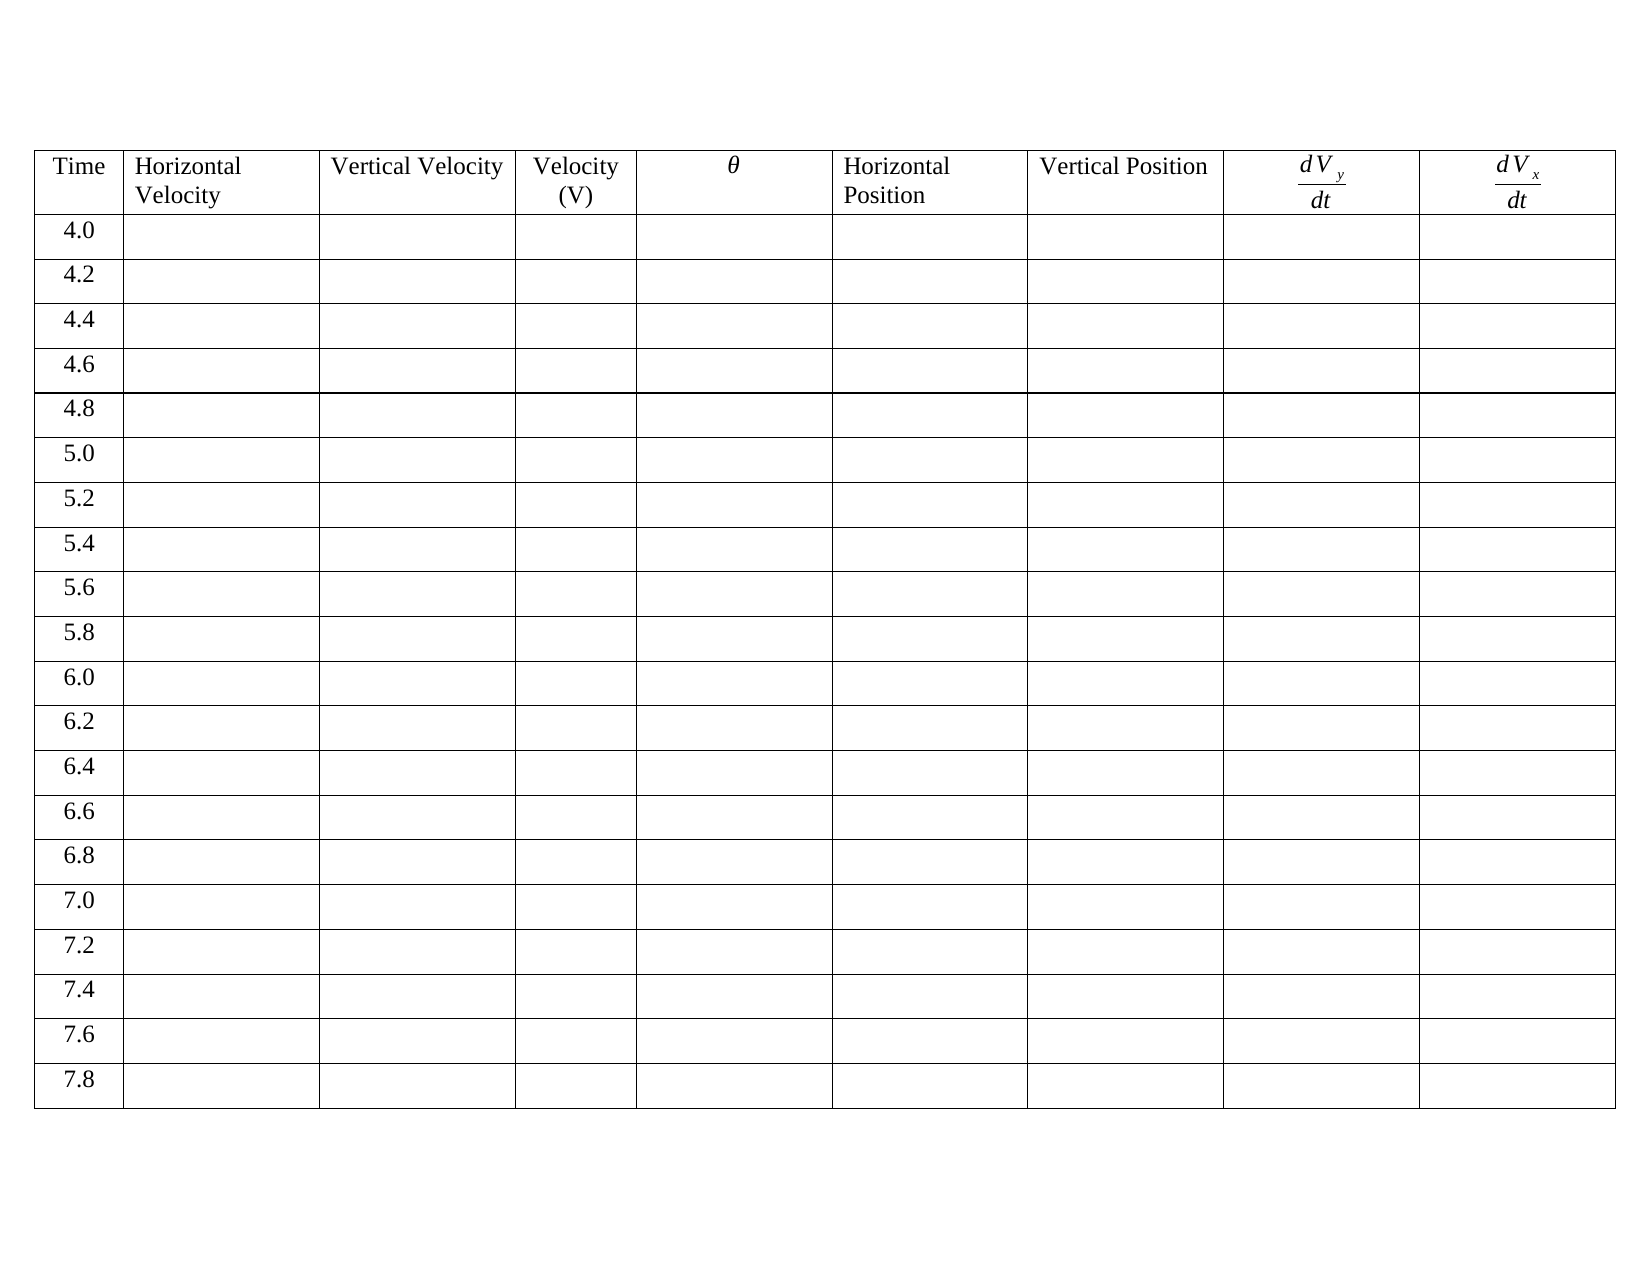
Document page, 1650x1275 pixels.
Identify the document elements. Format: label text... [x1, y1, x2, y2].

table_cell 6.2 [35, 706, 123, 750]
table_cell 5.4 [35, 528, 123, 571]
table_cell [637, 438, 832, 482]
table_cell [637, 930, 832, 973]
table_cell [637, 1019, 832, 1063]
table_cell [833, 706, 1027, 750]
table_cell [1028, 617, 1223, 661]
table_cell [320, 349, 515, 392]
table_cell [320, 885, 515, 929]
table_cell [124, 260, 319, 303]
table_cell [124, 751, 319, 795]
table_cell [1420, 885, 1615, 929]
table_cell [1028, 572, 1223, 616]
table_cell [1224, 438, 1419, 482]
table_cell [1224, 151, 1419, 214]
table_cell [516, 528, 636, 571]
table_cell [124, 438, 319, 482]
table_cell [637, 528, 832, 571]
table_cell [516, 930, 636, 973]
table_cell [1224, 840, 1419, 884]
table_cell [1420, 796, 1615, 839]
table_cell [637, 796, 832, 839]
table_cell [1420, 1019, 1615, 1063]
table_cell [1420, 260, 1615, 303]
table_cell [1028, 885, 1223, 929]
table_cell [1224, 260, 1419, 303]
table_cell [516, 215, 636, 258]
table_cell [833, 394, 1027, 437]
table_cell [1224, 1064, 1419, 1107]
table_cell 6.0 [35, 662, 123, 705]
table_cell [320, 1019, 515, 1063]
table_cell [516, 751, 636, 795]
table_cell [833, 662, 1027, 705]
table_cell [1028, 796, 1223, 839]
table_cell [1028, 1064, 1223, 1107]
table_cell [1224, 483, 1419, 527]
table_cell [637, 840, 832, 884]
table_cell 7.2 [35, 930, 123, 973]
table_cell [1420, 349, 1615, 392]
table_cell [833, 1019, 1027, 1063]
table_cell [833, 885, 1027, 929]
table_cell [1224, 617, 1419, 661]
table_cell [833, 260, 1027, 303]
table_cell [124, 528, 319, 571]
table_cell [124, 662, 319, 705]
table_cell [124, 483, 319, 527]
table_cell [320, 483, 515, 527]
table_cell Vertical Velocity [320, 151, 515, 214]
table_cell [833, 528, 1027, 571]
table_cell 6.8 [35, 840, 123, 884]
table_cell 7.6 [35, 1019, 123, 1063]
table_cell [516, 572, 636, 616]
table_cell [320, 572, 515, 616]
table_cell [124, 975, 319, 1018]
table_cell [124, 572, 319, 616]
table_cell [516, 840, 636, 884]
table_cell [516, 706, 636, 750]
table_cell 4.4 [35, 304, 123, 348]
table_cell [833, 349, 1027, 392]
table_cell [320, 215, 515, 258]
table_cell 5.2 [35, 483, 123, 527]
table_cell [124, 1019, 319, 1063]
table_cell [1028, 751, 1223, 795]
table_cell [516, 885, 636, 929]
table_cell 5.0 [35, 438, 123, 482]
table_cell [637, 394, 832, 437]
table_cell 4.2 [35, 260, 123, 303]
table_cell 6.6 [35, 796, 123, 839]
table_cell [516, 617, 636, 661]
table_cell [833, 840, 1027, 884]
table_cell [320, 751, 515, 795]
table_cell [124, 706, 319, 750]
table_cell [516, 662, 636, 705]
table_cell [320, 975, 515, 1018]
table_cell [124, 796, 319, 839]
table_cell [1028, 438, 1223, 482]
table_cell [833, 215, 1027, 258]
table_cell [637, 751, 832, 795]
table_cell [637, 706, 832, 750]
table_cell [1224, 662, 1419, 705]
table_cell [637, 151, 832, 214]
table_cell [1028, 840, 1223, 884]
table_cell [124, 1064, 319, 1107]
table_cell [833, 617, 1027, 661]
table_cell 4.6 [35, 349, 123, 392]
table_cell [320, 796, 515, 839]
table_cell 7.4 [35, 975, 123, 1018]
table_cell [124, 304, 319, 348]
table_cell [1028, 394, 1223, 437]
table_cell [1224, 394, 1419, 437]
table_cell [320, 930, 515, 973]
table_cell [1420, 438, 1615, 482]
table_cell [1028, 483, 1223, 527]
table_cell Velocity (V) [516, 151, 636, 214]
table_cell [1420, 1064, 1615, 1107]
table_cell [637, 260, 832, 303]
table_cell [833, 438, 1027, 482]
table_cell [124, 885, 319, 929]
table_cell [833, 304, 1027, 348]
table_cell [1420, 215, 1615, 258]
table_cell [1028, 528, 1223, 571]
table_cell [320, 394, 515, 437]
table_cell [320, 840, 515, 884]
table_cell 5.6 [35, 572, 123, 616]
table_cell [320, 1064, 515, 1107]
table_cell [637, 885, 832, 929]
table_cell [516, 304, 636, 348]
table_cell [637, 662, 832, 705]
table_cell [637, 483, 832, 527]
table_cell [833, 1064, 1027, 1107]
table_cell [1224, 349, 1419, 392]
table_cell [516, 349, 636, 392]
table_cell [1028, 706, 1223, 750]
table_cell [1224, 885, 1419, 929]
table_cell [1420, 662, 1615, 705]
table_cell [637, 304, 832, 348]
table_cell [1224, 751, 1419, 795]
table_cell [637, 617, 832, 661]
table_cell [1028, 662, 1223, 705]
table_cell [124, 840, 319, 884]
table_cell [637, 215, 832, 258]
table_cell [1028, 975, 1223, 1018]
table_cell [1420, 706, 1615, 750]
table_cell [516, 483, 636, 527]
table_cell Vertical Position [1028, 151, 1223, 214]
table_cell 4.0 [35, 215, 123, 258]
table_cell [516, 260, 636, 303]
table_cell [320, 706, 515, 750]
table_cell [833, 975, 1027, 1018]
table_cell [124, 617, 319, 661]
table_cell [1420, 528, 1615, 571]
table_cell [637, 572, 832, 616]
table_cell [1420, 975, 1615, 1018]
table_cell 6.4 [35, 751, 123, 795]
table_cell [1224, 215, 1419, 258]
table_cell [1028, 260, 1223, 303]
table_cell [1420, 483, 1615, 527]
table_cell [124, 394, 319, 437]
table_cell [833, 572, 1027, 616]
table_cell [320, 260, 515, 303]
table_cell [1420, 394, 1615, 437]
table_cell [516, 796, 636, 839]
table_cell [1420, 840, 1615, 884]
table_cell [833, 483, 1027, 527]
table_cell [124, 930, 319, 973]
table_cell [1224, 528, 1419, 571]
table_cell Time [35, 151, 123, 214]
table_cell [516, 975, 636, 1018]
table_cell [1224, 975, 1419, 1018]
table_cell [320, 662, 515, 705]
table_cell [1028, 930, 1223, 973]
table_cell [1224, 930, 1419, 973]
table_cell 5.8 [35, 617, 123, 661]
table_cell [1224, 572, 1419, 616]
table_cell 7.8 [35, 1064, 123, 1107]
table_cell [1420, 304, 1615, 348]
table_cell [1028, 1019, 1223, 1063]
table_cell [320, 304, 515, 348]
table_cell [833, 930, 1027, 973]
table_cell [833, 751, 1027, 795]
table_cell [1420, 930, 1615, 973]
table_cell [1224, 304, 1419, 348]
table_cell [1224, 796, 1419, 839]
table_cell [124, 349, 319, 392]
table_cell [516, 394, 636, 437]
table_cell [1028, 304, 1223, 348]
table_cell Horizontal Velocity [124, 151, 319, 214]
table_cell [320, 438, 515, 482]
table_cell [1224, 706, 1419, 750]
table_cell [1224, 1019, 1419, 1063]
table_cell Horizontal Position [833, 151, 1027, 214]
table_cell 7.0 [35, 885, 123, 929]
table_cell [516, 438, 636, 482]
table_cell [637, 1064, 832, 1107]
table_cell [124, 215, 319, 258]
table_cell [1028, 215, 1223, 258]
table_cell [1420, 151, 1615, 214]
table_cell 4.8 [35, 394, 123, 437]
table_cell [1420, 751, 1615, 795]
table_cell [320, 528, 515, 571]
table_cell [833, 796, 1027, 839]
table_cell [1420, 572, 1615, 616]
table_cell [1028, 349, 1223, 392]
table_cell [516, 1019, 636, 1063]
table_cell [516, 1064, 636, 1107]
table_cell [1420, 617, 1615, 661]
table_cell [637, 975, 832, 1018]
table_cell [320, 617, 515, 661]
table_cell [637, 349, 832, 392]
